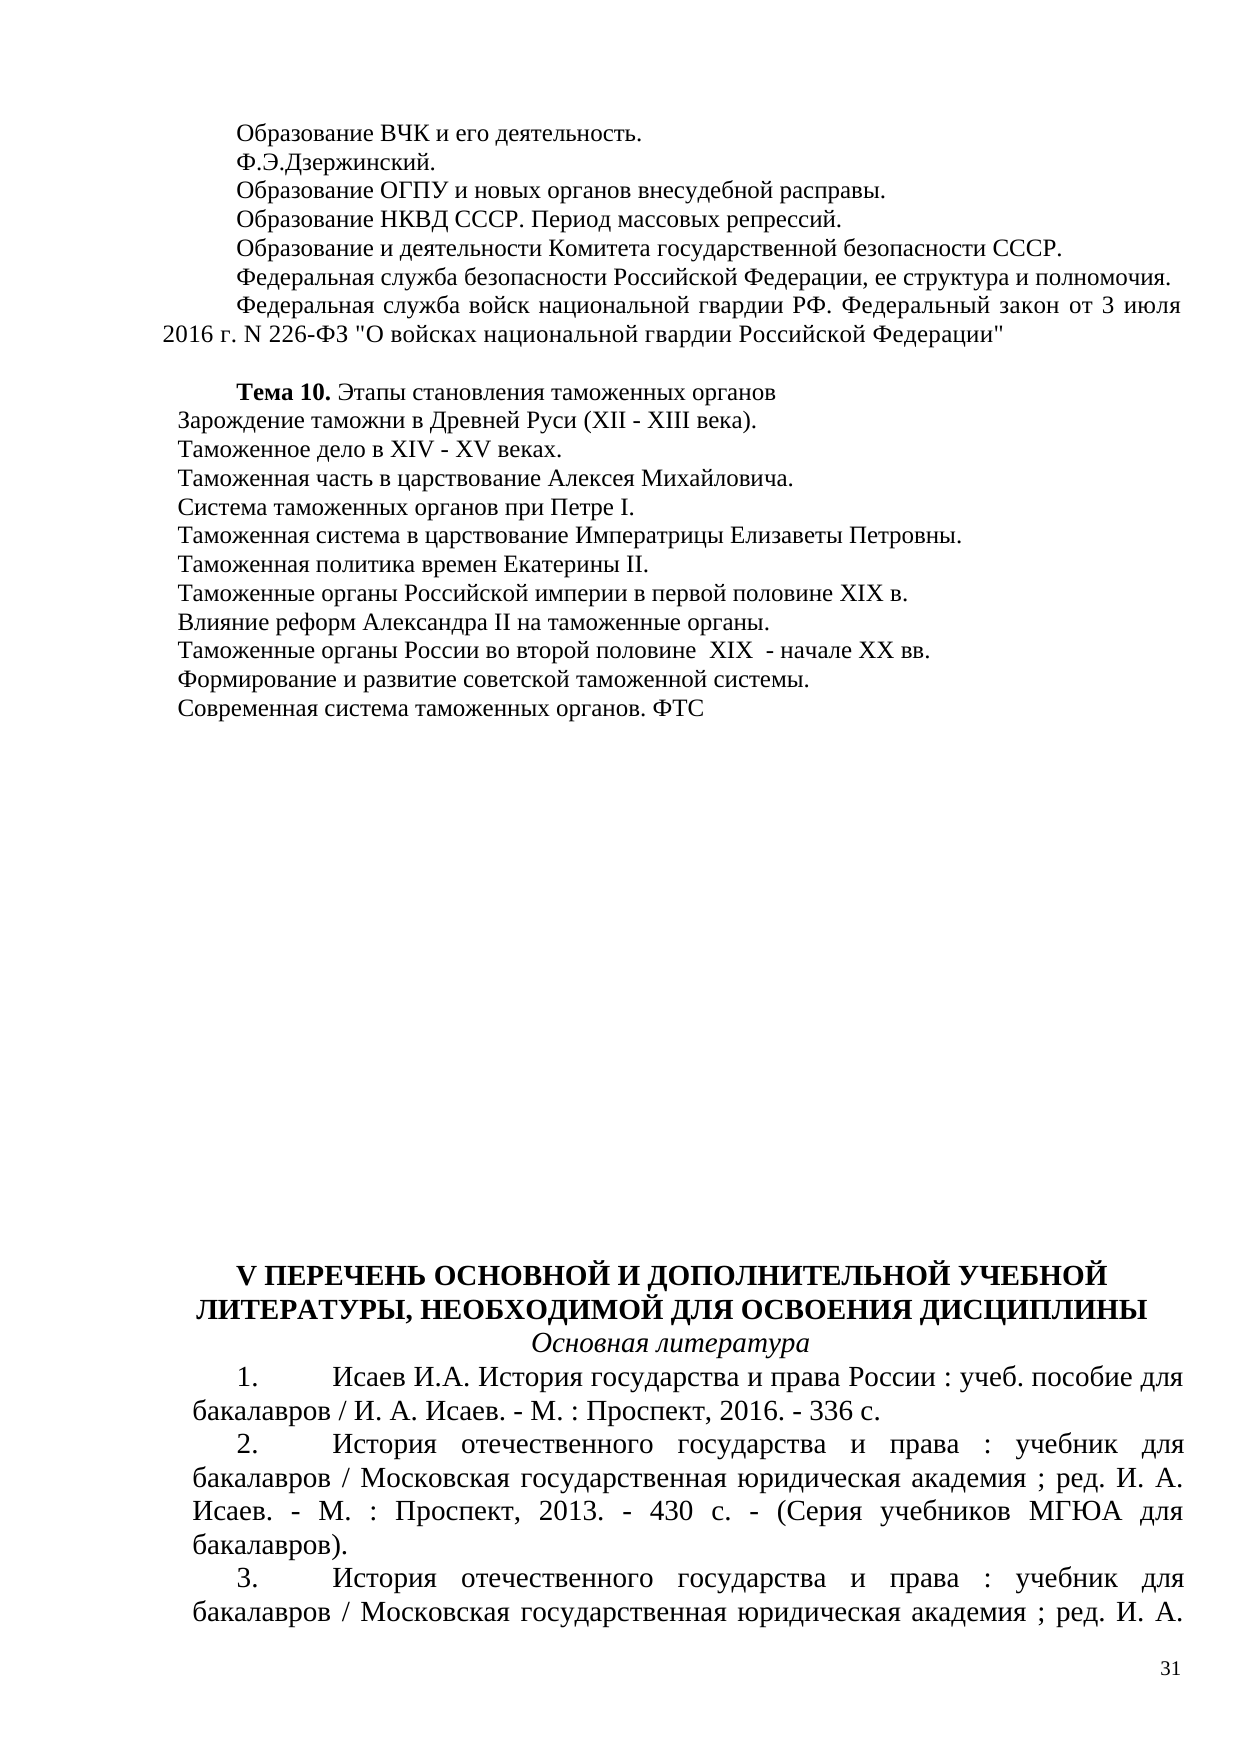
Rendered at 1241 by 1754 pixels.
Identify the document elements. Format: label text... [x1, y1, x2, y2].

text Современная система таможенных органов. ФТС [162, 693, 1181, 722]
text Федеральная служба безопасности Российской Федерации, ее структура и полномочия. [162, 262, 1181, 291]
text Образование ОГПУ и новых органов внесудебной расправы. [162, 176, 1181, 204]
text Таможенная система в царствование Императрицы Елизаветы Петровны. [162, 521, 1181, 549]
text Ф.Э.Дзержинский. [162, 147, 1181, 176]
text Таможенные органы России во второй половине XIX - начале ХХ вв. [162, 636, 1181, 664]
text V ПЕРЕЧЕНЬ основной и дополнительной учебной литературы, необходимой для освоения дисциплины [162, 1258, 1181, 1326]
text Система таможенных органов при Петре I. [162, 492, 1181, 521]
text Основная литература [162, 1326, 1181, 1359]
text Федеральная служба войск национальной гвардии РФ. Федеральный закон от 3 июля 2016 г. N 226-ФЗ "О войсках национальной гвардии Российской Федерации" [162, 291, 1181, 348]
text Таможенное дело в XIV - XV веках. [162, 434, 1181, 463]
text Тема 10. Этапы становления таможенных органов [162, 377, 1181, 406]
text Таможенная политика времен Екатерины II. [162, 549, 1181, 578]
text Зарождение таможни в Древней Руси (XII - XIII века). [162, 406, 1181, 434]
text Образование и деятельности Комитета государственной безопасности СССР. [162, 233, 1181, 262]
text Таможенные органы Российской империи в первой половине XIX в. [162, 578, 1181, 607]
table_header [173, 1359, 1196, 1627]
text Влияние реформ Александра II на таможенные органы. [162, 607, 1181, 636]
text Таможенная часть в царствование Алексея Михайловича. [162, 463, 1181, 492]
text Образование ВЧК и его деятельность. [162, 118, 1181, 147]
text Образование НКВД СССР. Период массовых репрессий. [162, 204, 1181, 233]
text Формирование и развитие советской таможенной системы. [162, 664, 1181, 693]
